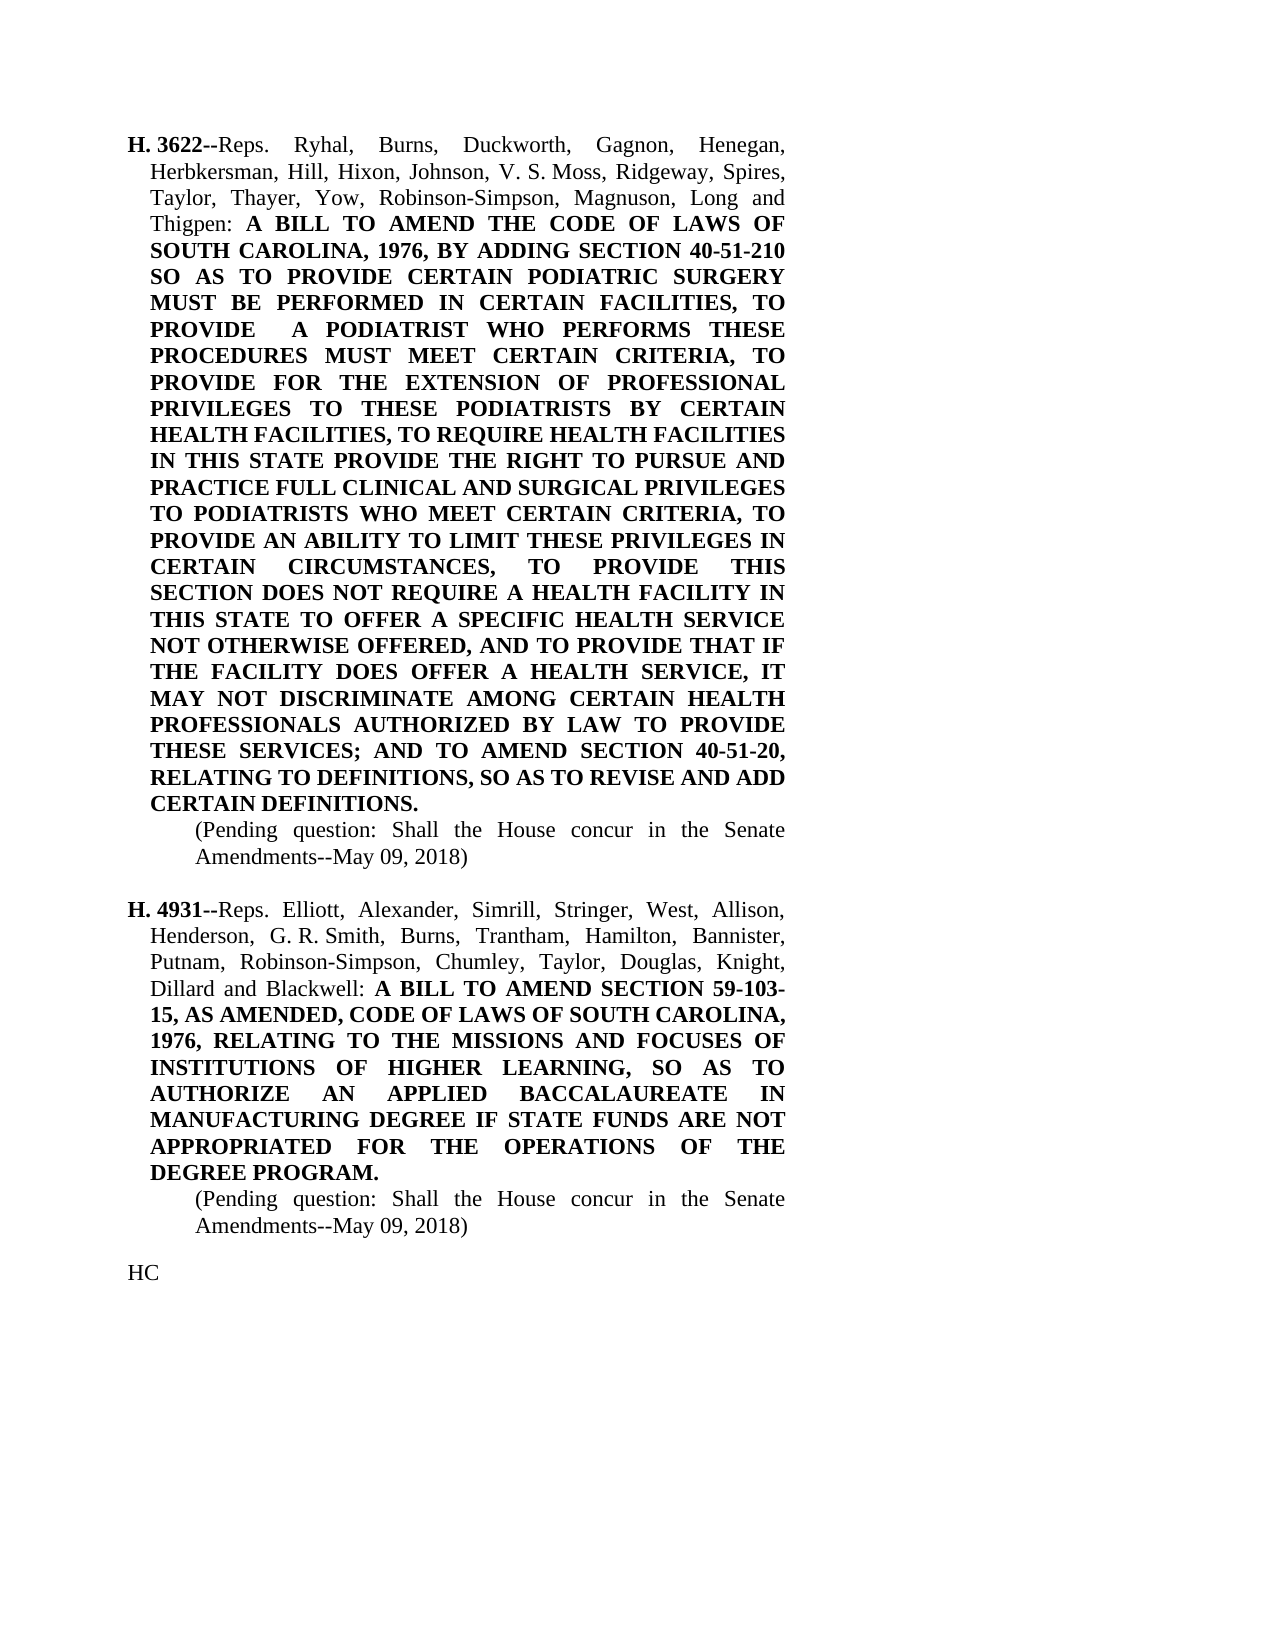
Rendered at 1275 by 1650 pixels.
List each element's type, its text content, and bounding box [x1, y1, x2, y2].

text (Pending question: Shall the House concur in the Senate Amendments--May 09, 2018) [195, 1186, 786, 1238]
text (Pending question: Shall the House concur in the Senate Amendments--May 09, 2018) [195, 817, 786, 869]
text H. 3622--Reps. Ryhal, Burns, Duckworth, Gagnon, Henegan, Herbkersman, Hill, Hixon, Johnson, V. S. Moss, Ridgeway, Spires, Taylor, Thayer, Yow, Robinson-Simpson, Magnuson, Long and Thigpen: A BILL TO AMEND THE CODE OF LAWS OF SOUTH CAROLINA, 1976, BY ADDING SECTION 40-51-210 SO AS TO PROVIDE CERTAIN PODIATRIC SURGERY MUST BE PERFORMED IN CERTAIN FACILITIES, TO PROVIDE A PODIATRIST WHO PERFORMS THESE PROCEDURES MUST MEET CERTAIN CRITERIA, TO PROVIDE FOR THE EXTENSION OF PROFESSIONAL PRIVILEGES TO THESE PODIATRISTS BY CERTAIN HEALTH FACILITIES, TO REQUIRE HEALTH FACILITIES IN THIS STATE PROVIDE THE RIGHT TO PURSUE AND PRACTICE FULL CLINICAL AND SURGICAL PRIVILEGES TO PODIATRISTS WHO MEET CERTAIN CRITERIA, TO PROVIDE AN ABILITY TO LIMIT THESE PRIVILEGES IN CERTAIN CIRCUMSTANCES, TO PROVIDE THIS SECTION DOES NOT REQUIRE A HEALTH FACILITY IN THIS STATE TO OFFER A SPECIFIC HEALTH SERVICE NOT OTHERWISE OFFERED, AND TO PROVIDE THAT IF THE FACILITY DOES OFFER A HEALTH SERVICE, IT MAY NOT DISCRIMINATE AMONG CERTAIN HEALTH PROFESSIONALS AUTHORIZED BY LAW TO PROVIDE THESE SERVICES; AND TO AMEND SECTION 40-51-20, RELATING TO DEFINITIONS, SO AS TO REVISE AND ADD CERTAIN DEFINITIONS. [127, 131, 786, 817]
text H. 4931--Reps. Elliott, Alexander, Simrill, Stringer, West, Allison, Henderson, G. R. Smith, Burns, Trantham, Hamilton, Bannister, Putnam, Robinson-Simpson, Chumley, Taylor, Douglas, Knight, Dillard and Blackwell: A BILL TO AMEND SECTION 59-103-15, AS AMENDED, CODE OF LAWS OF SOUTH CAROLINA, 1976, RELATING TO THE MISSIONS AND FOCUSES OF INSTITUTIONS OF HIGHER LEARNING, SO AS TO AUTHORIZE AN APPLIED BACCALAUREATE IN MANUFACTURING DEGREE IF STATE FUNDS ARE NOT APPROPRIATED FOR THE OPERATIONS OF THE DEGREE PROGRAM. [127, 896, 786, 1186]
